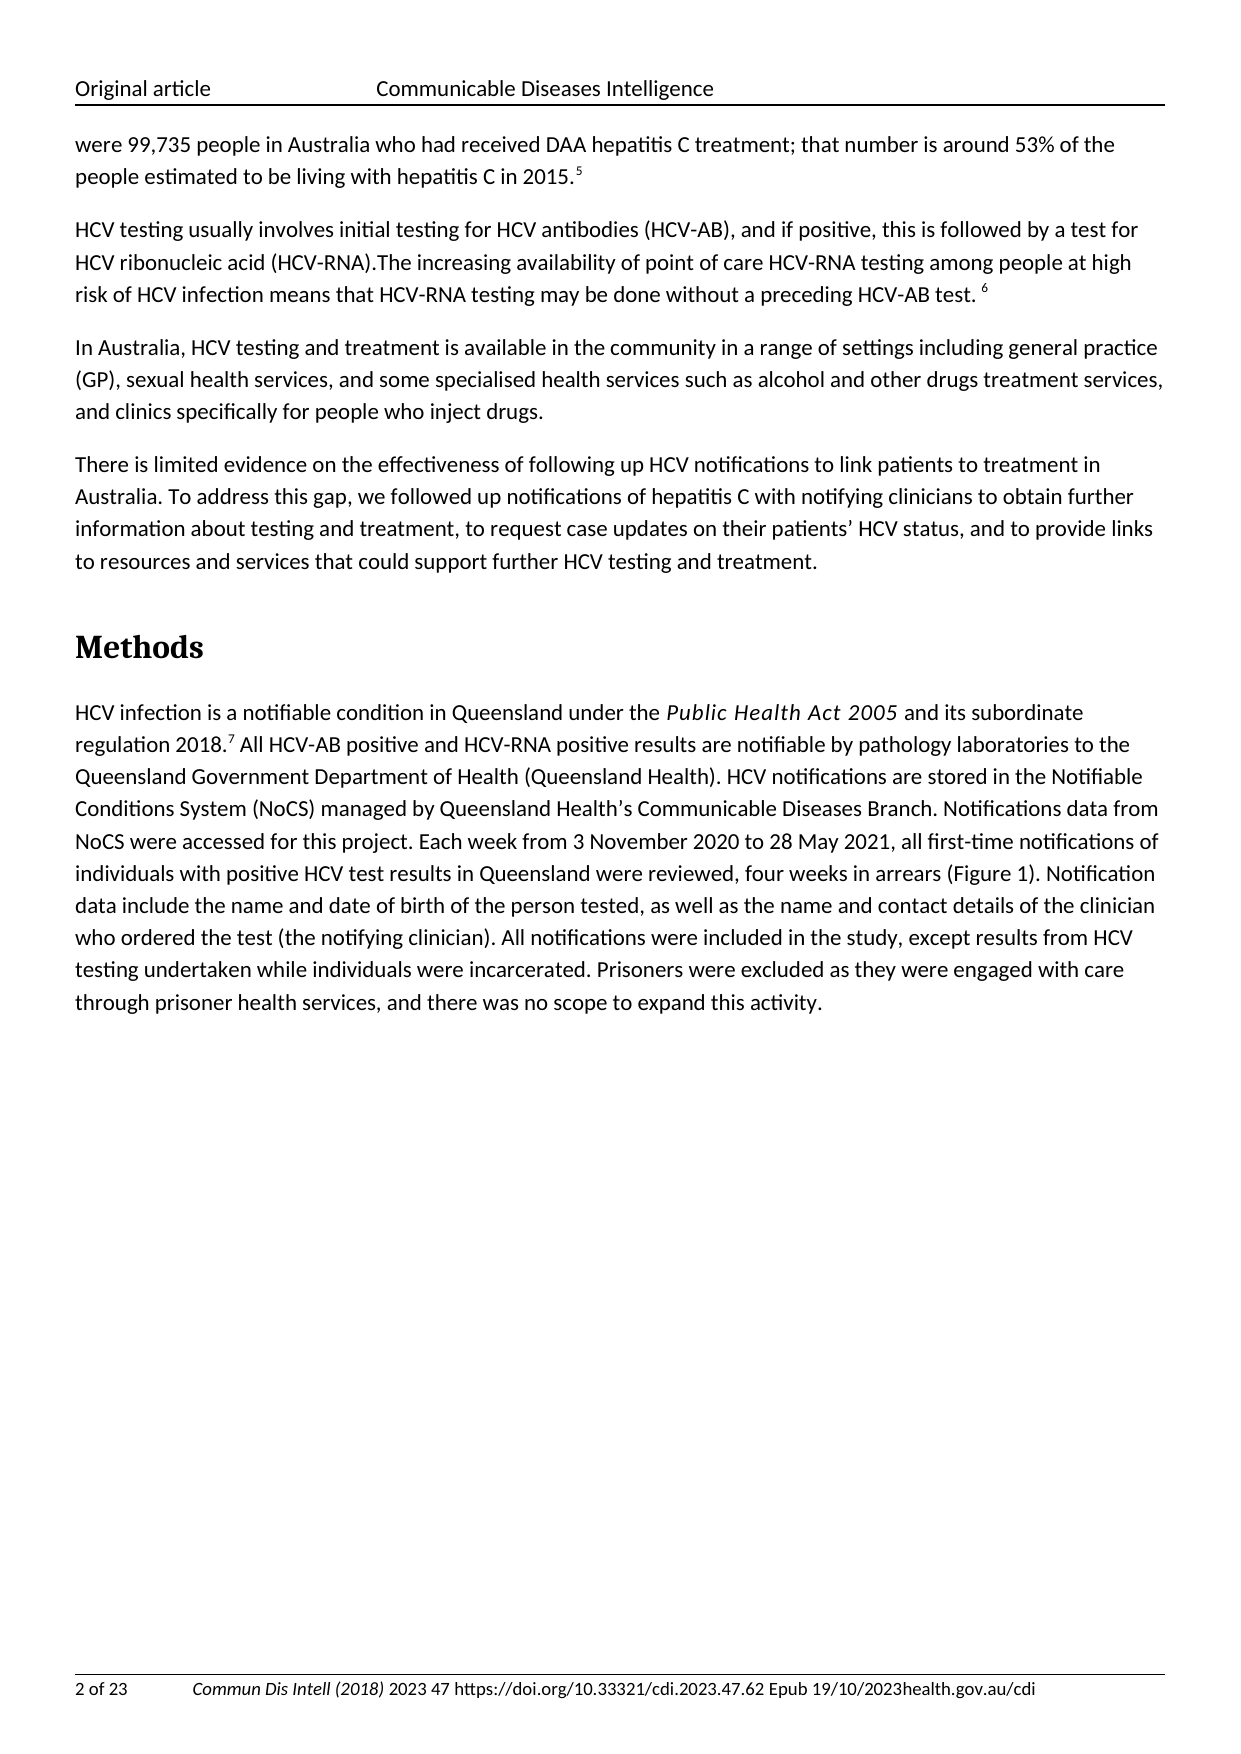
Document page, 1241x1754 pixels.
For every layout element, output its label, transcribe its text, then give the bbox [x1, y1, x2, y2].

text In Australia, HCV testing and treatment is available in the community in a range of settings including general practice (GP), sexual health services, and some specialised health services such as alcohol and other drugs treatment services, and clinics specifically for people who inject drugs. [75, 333, 1165, 425]
text HCV infection is a notifiable condition in Queensland under the Public Health Act 2005 and its subordinate regulation 2018.7 All HCV-AB positive and HCV-RNA positive results are notifiable by pathology laboratories to the Queensland Government Department of Health (Queensland Health). HCV notifications are stored in the Notifiable Conditions System (NoCS) managed by Queensland Health’s Communicable Diseases Branch. Notifications data from NoCS were accessed for this project. Each week from 3 November 2020 to 28 May 2021, all first-time notifications of individuals with positive HCV test results in Queensland were reviewed, four weeks in arrears (Figure 1). Notification data include the name and date of birth of the person tested, as well as the name and contact details of the clinician who ordered the test (the notifying clinician). All notifications were included in the study, except results from HCV testing undertaken while individuals were incarcerated. Prisoners were excluded as they were engaged with care through prisoner health services, and there was no scope to expand this activity. [75, 698, 1165, 1016]
subtitle Methods [75, 629, 1165, 667]
text HCV testing usually involves initial testing for HCV antibodies (HCV-AB), and if positive, this is followed by a test for HCV ribonucleic acid (HCV-RNA).The increasing availability of point of care HCV-RNA testing among people at high risk of HCV infection means that HCV-RNA testing may be done without a preceding HCV-AB test. 6 [75, 215, 1165, 308]
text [75, 130, 1165, 190]
text There is limited evidence on the effectiveness of following up HCV notifications to link patients to treatment in Australia. To address this gap, we followed up notifications of hepatitis C with notifying clinicians to obtain further information about testing and treatment, to request case updates on their patients’ HCV status, and to provide links to resources and services that could support further HCV testing and treatment. [75, 450, 1165, 575]
